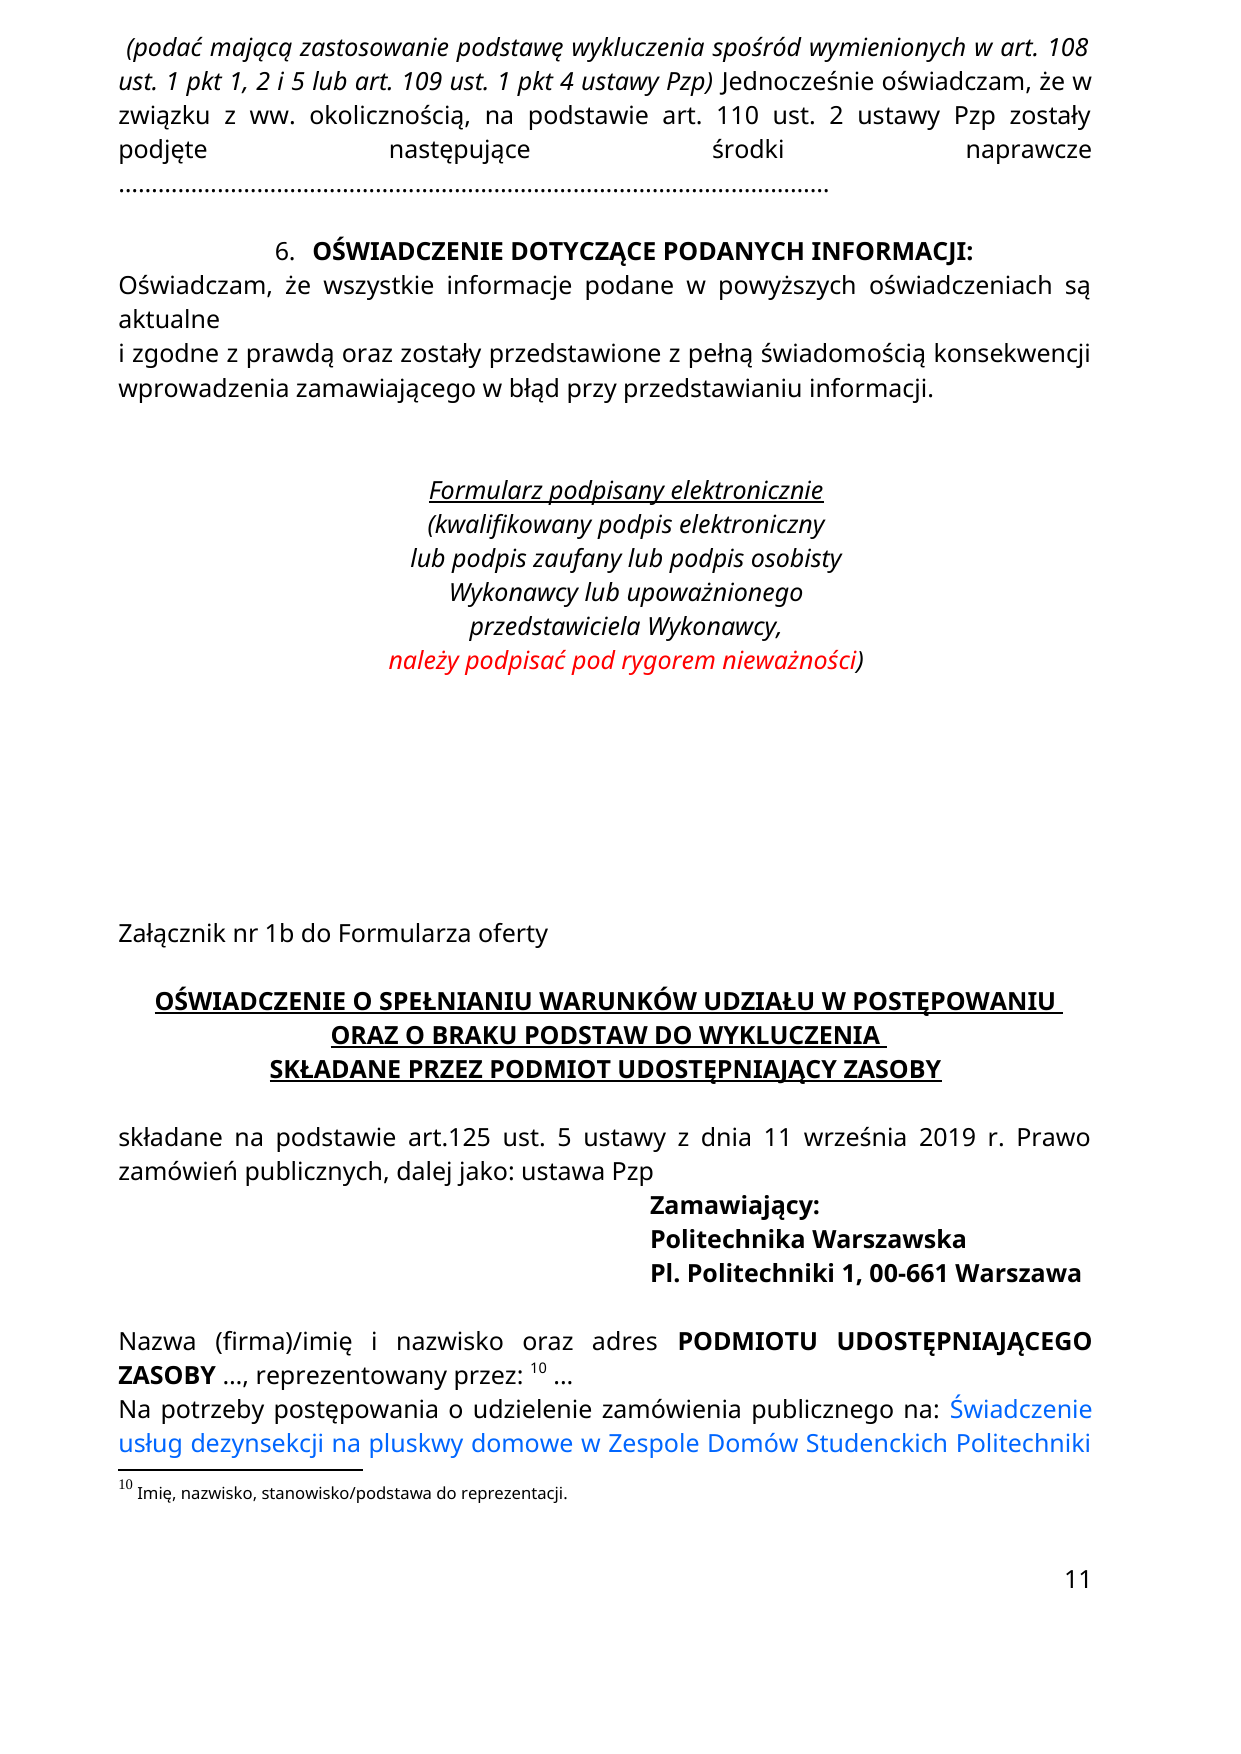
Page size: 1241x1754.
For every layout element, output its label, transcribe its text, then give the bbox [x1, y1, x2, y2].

text OŚWIADCZENIE O SPEŁNIANIU WARUNKÓW UDZIAŁU W POSTĘPOWANIU [118, 983, 1092, 1017]
text sKŁADANE PRZEZ PODMIOT UDOSTĘPNIAJĄCY ZASOBY [118, 1051, 1092, 1086]
text Załącznik nr 1b do Formularza oferty [118, 915, 1092, 949]
text Politechnika Warszawska [118, 1222, 1092, 1256]
text ORAZ O BRAKU PODSTAW DO WYKLUCZENIA [118, 1017, 1092, 1051]
text przedstawiciela Wykonawcy, [162, 609, 1092, 643]
list OŚWIADCZENIE DOTYCZĄCE PODANYCH INFORMACJI: [156, 234, 1092, 268]
text Oświadczam, że wszystkie informacje podane w powyższych oświadczeniach są aktualne i zgodne z prawdą oraz zostały przedstawione z pełną świadomością konsekwencji wprowadzenia zamawiającego w błąd przy przedstawianiu informacji. [118, 268, 1092, 404]
text (kwalifikowany podpis elektroniczny [162, 506, 1092, 541]
text Pl. Politechniki 1, 00-661 Warszawa [118, 1256, 1092, 1290]
text lub podpis zaufany lub podpis osobisty [162, 541, 1092, 574]
text Formularz podpisany elektronicznie [162, 472, 1092, 506]
text Zamawiający: [118, 1188, 1092, 1222]
text Wykonawcy lub upoważnionego [162, 574, 1092, 609]
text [118, 1392, 1092, 1460]
text (podać mającą zastosowanie podstawę wykluczenia spośród wymienionych w art. 108 ust. 1 pkt 1, 2 i 5 lub art. 109 ust. 1 pkt 4 ustawy Pzp) Jednocześnie oświadczam, że w związku z ww. okolicznością, na podstawie art. 110 ust. 2 ustawy Pzp zostały podjęte następujące środki naprawcze ……………………………………………………………………………………………… [118, 29, 1092, 200]
text należy podpisać pod rygorem nieważności) [162, 643, 1092, 677]
text składane na podstawie art.125 ust. 5 ustawy z dnia 11 września 2019 r. Prawo zamówień publicznych, dalej jako: ustawa Pzp [118, 1119, 1092, 1188]
text Nazwa (firma)/imię i nazwisko oraz adres PODMIOTU UDOSTĘPNIAJĄCEGO ZASOBY …, reprezentowany przez: ... [118, 1324, 1092, 1392]
